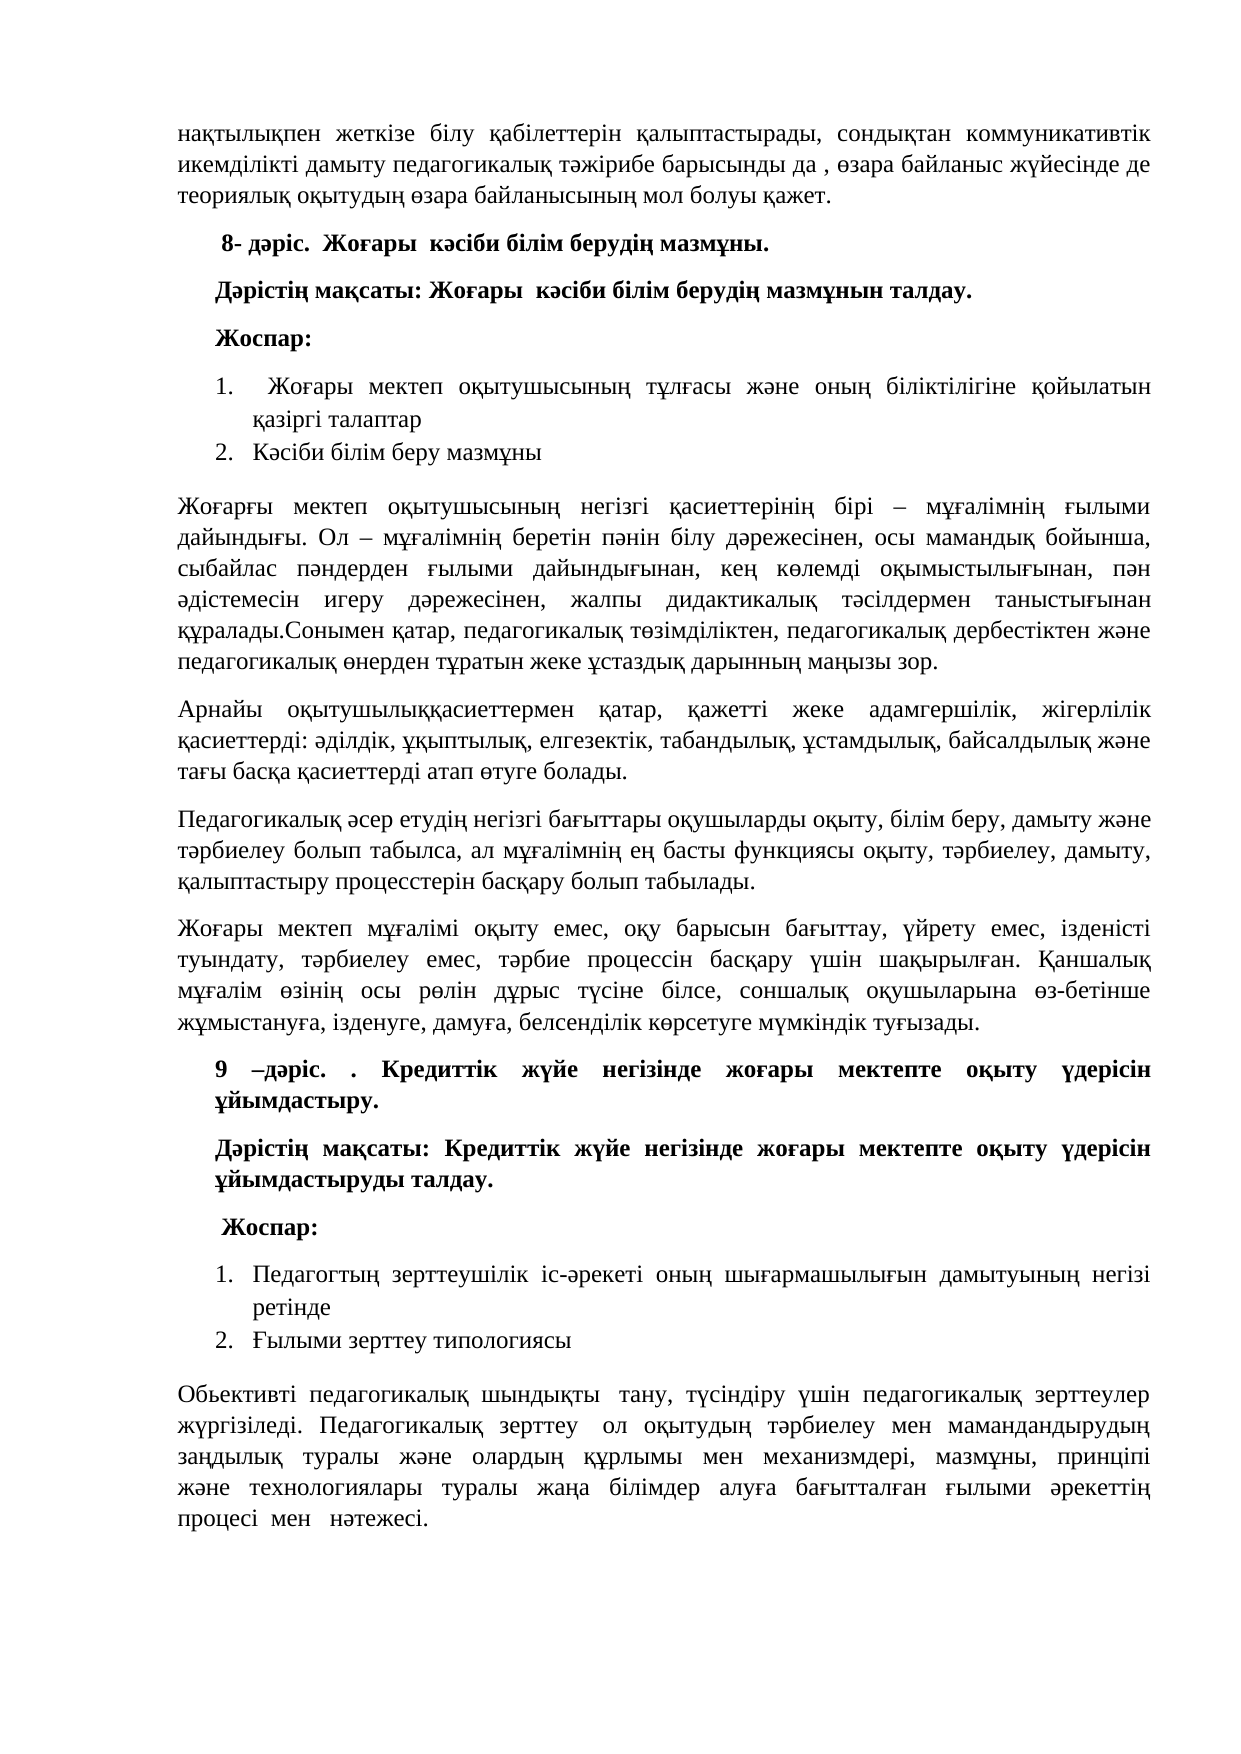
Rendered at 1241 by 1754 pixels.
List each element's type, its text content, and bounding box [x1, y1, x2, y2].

text Педагогикалық әсер етудің негізгі бағыттары оқушыларды оқыту, білім беру, дамыту және тәрбиелеу болып табылса, ал мұғалімнің ең басты функциясы оқыту, тәрбиелеу, дамыту, қалыптастыру процесстерін басқару болып табылады. [177, 804, 1152, 894]
text Обьективті педагогикалық шындықты тану, түсіндіру үшін педагогикалық зерттеулер жүргізіледі. Педагогикалық зерттеу ол оқытудың тәрбиелеу мен мамандандырудың заңдылық туралы және олардың құрлымы мен механизмдері, мазмұны, принціпі және технологиялары туралы жаңа білімдер алуға бағытталған ғылыми әрекеттің процесі мен нәтежесі. [177, 1379, 1152, 1532]
text Арнайы оқытушылыққасиеттермен қатар, қажетті жеке адамгершілік, жігерлілік қасиеттерді: әділдік, ұқыптылық, елгезектік, табандылық, ұстамдылық, байсалдылық және тағы басқа қасиеттерді атап өтуге болады. [177, 694, 1152, 785]
list Ғылыми зерттеу типологиясы [215, 1326, 1152, 1354]
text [177, 118, 1152, 209]
text Жоғарғы мектеп оқытушысының негізгі қасиеттерінің бірі – мұғалімнің ғылыми дайындығы. Ол – мұғалімнің беретін пәнін білу дәрежесінен, осы мамандық бойынша, сыбайлас пәндерден ғылыми дайындығынан, кең көлемді оқымыстылығынан, пән әдістемесін игеру дәрежесінен, жалпы дидактикалық тәсілдермен таныстығынан құралады.Сонымен қатар, педагогикалық төзімділіктен, педагогикалық дербестіктен және педагогикалық өнерден тұратын жеке ұстаздық дарынның маңызы зор. [177, 491, 1152, 675]
text 8- дәріс. Жоғары кәсіби білім берудің мазмұны. [215, 228, 1152, 257]
text Жоспар: [215, 1212, 1152, 1241]
list Педагогтың зерттеушілік іс-әрекеті оның шығармашылығын дамытуының негізі ретінде [215, 1259, 1152, 1321]
text Дәрістің мақсаты: Кредиттік жүйе негізінде жоғары мектепте оқыту үдерісін ұйымдастыруды талдау. [215, 1133, 1152, 1193]
text Жоспар: [215, 323, 1152, 352]
list Кәсіби білім беру мазмұны [215, 437, 1152, 466]
text Дәрістің мақсаты: Жоғары кәсіби білім берудің мазмұнын талдау. [215, 276, 1152, 304]
list Жоғары мектеп оқытушысының тұлғасы және оның біліктілігіне қойылатын қазіргі талаптар [215, 371, 1152, 433]
text 9 –дәріс. . Кредиттік жүйе негізінде жоғары мектепте оқыту үдерісін ұйымдастыру. [215, 1054, 1152, 1114]
text Жоғары мектеп мұғалімі оқыту емес, оқу барысын бағыттау, үйрету емес, ізденісті туындату, тәрбиелеу емес, тәрбие процессін басқару үшін шақырылған. Қаншалық мұғалім өзінің осы рөлін дұрыс түсіне білсе, соншалық оқушыларына өз-бетінше жұмыстануға, ізденуге, дамуға, белсенділік көрсетуге мүмкіндік туғызады. [177, 913, 1152, 1035]
